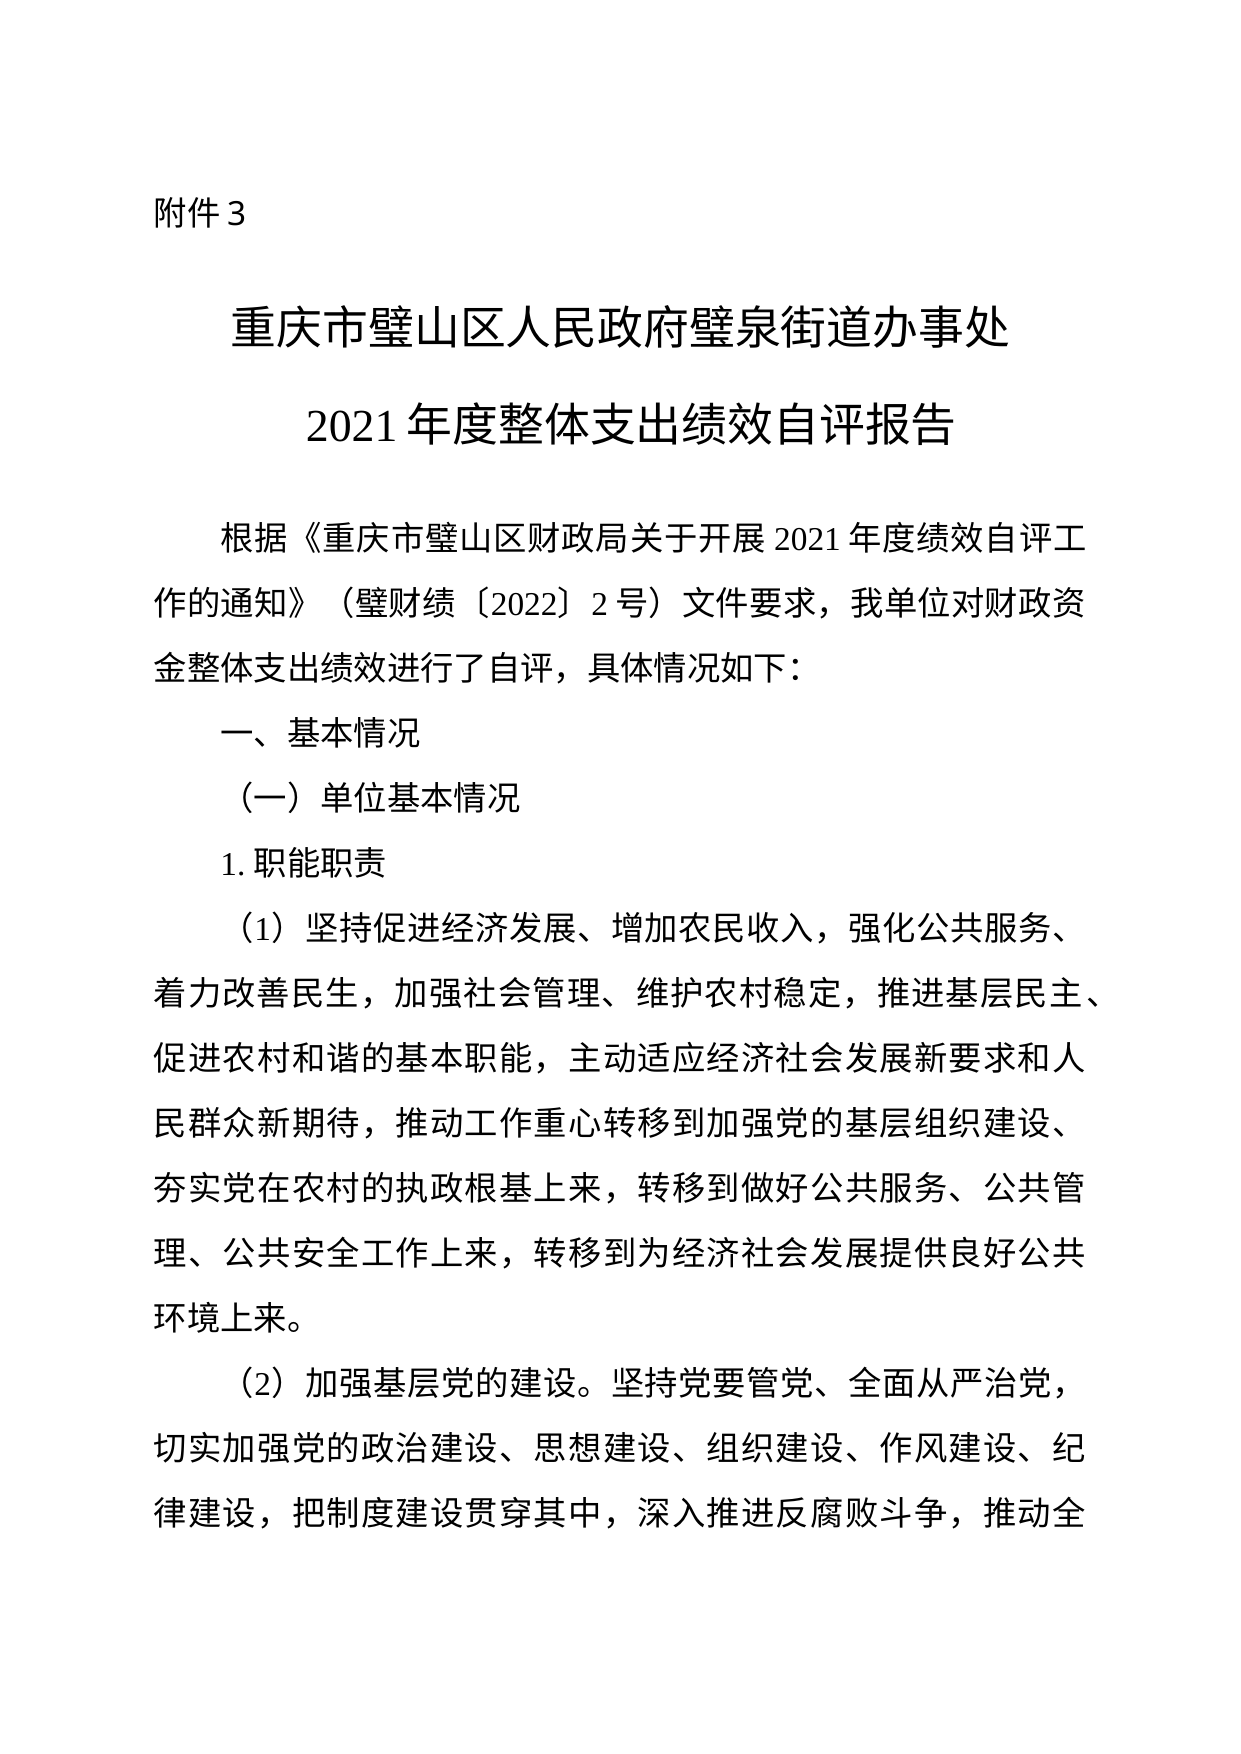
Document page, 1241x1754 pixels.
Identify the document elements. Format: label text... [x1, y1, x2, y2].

list 2021年度整体支出绩效自评报告 [191, 373, 1087, 471]
text （一）单位基本情况 [153, 763, 1087, 828]
text 根据《重庆市璧山区财政局关于开展2021年度绩效自评工作的通知》（璧财绩〔2022〕2号）文件要求，我单位对财政资金整体支出绩效进行了自评，具体情况如下： [153, 503, 1087, 698]
text 1. 职能职责 [153, 828, 1087, 893]
text （1）坚持促进经济发展、增加农民收入，强化公共服务、着力改善民生，加强社会管理、维护农村稳定，推进基层民主、促进农村和谐的基本职能，主动适应经济社会发展新要求和人民群众新期待，推动工作重心转移到加强党的基层组织建设、夯实党在农村的执政根基上来，转移到做好公共服务、公共管理、公共安全工作上来，转移到为经济社会发展提供良好公共环境上来。 [153, 893, 1087, 1348]
text 一、基本情况 [153, 698, 1087, 763]
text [153, 1348, 1087, 1543]
text 附件3 [153, 178, 1087, 243]
text 重庆市璧山区人民政府璧泉街道办事处 [153, 276, 1087, 373]
